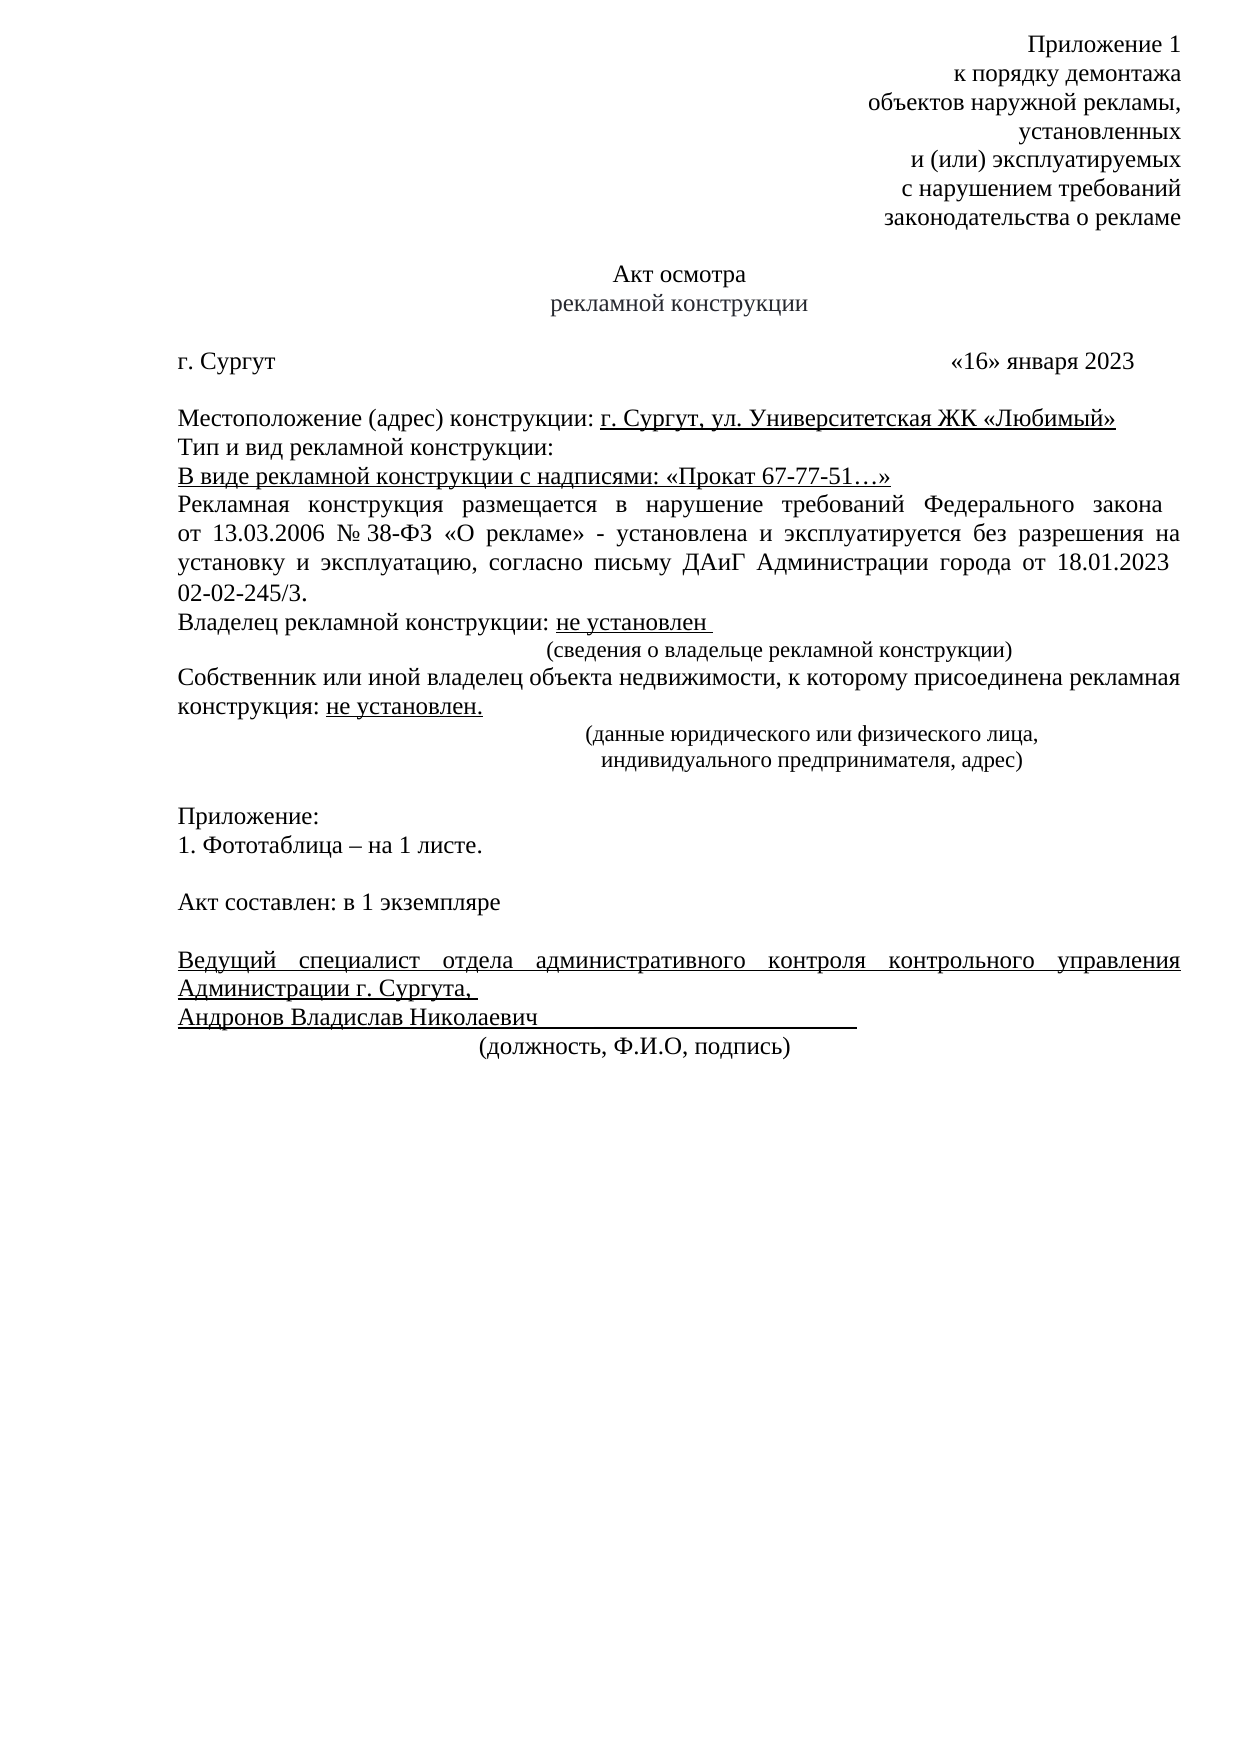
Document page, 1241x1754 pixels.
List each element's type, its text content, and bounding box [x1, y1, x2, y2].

text Тип и вид рекламной конструкции: [177, 432, 1181, 461]
text Ведущий специалист отдела административного контроля контрольного управления Администрации г. Сургута, [177, 971, 1181, 1002]
text с нарушением требований [797, 173, 1181, 202]
text г. Сургут «16» января 2023 [177, 346, 1181, 374]
text объектов наружной рекламы, [797, 87, 1181, 116]
text Владелец рекламной конструкции: не установлен [177, 607, 1181, 636]
text (должность, Ф.И.О, подпись) [177, 1031, 1181, 1060]
text законодательства о рекламе [797, 202, 1181, 231]
text (данные юридического или физического лица, [443, 719, 1181, 746]
text Приложение: [177, 801, 1181, 830]
text Акт осмотра [177, 259, 1181, 288]
text индивидуального предпринимателя, адрес) [443, 746, 1181, 772]
text к порядку демонтажа [797, 58, 1181, 87]
text Собственник или иной владелец объекта недвижимости, к которому присоединена рекламная конструкция: не установлен. [177, 662, 1181, 719]
text установленных [797, 116, 1181, 144]
text Андронов Владислав Николаевич _____________________ [177, 1002, 1181, 1031]
text 1. Фототаблица – на 1 листе. [177, 830, 1181, 858]
text Рекламная конструкция размещается в нарушение требований Федерального закона от 13.03.2006 № 38-ФЗ «О рекламе» - установлена и эксплуатируется без разрешения на установку и эксплуатацию, согласно письму ДАиГ Администрации города от 18.01.2023 02-02-245/3. [177, 489, 1181, 607]
text Акт составлен: в 1 экземпляре [177, 887, 1181, 916]
text Местоположение (адрес) конструкции: г. Сургут, ул. Университетская ЖК «Любимый» [177, 403, 1181, 432]
text и (или) эксплуатируемых [797, 144, 1181, 173]
text (сведения о владельце рекламной конструкции) [177, 636, 1181, 662]
text В виде рекламной конструкции с надписями: «Прокат 67-77-51…» [177, 461, 1181, 489]
text рекламной конструкции [177, 288, 1181, 317]
text Приложение 1 [797, 29, 1181, 58]
text Ведущий специалист отдела административного контроля контрольного управления Администрации г. Сургута, [177, 945, 1181, 970]
